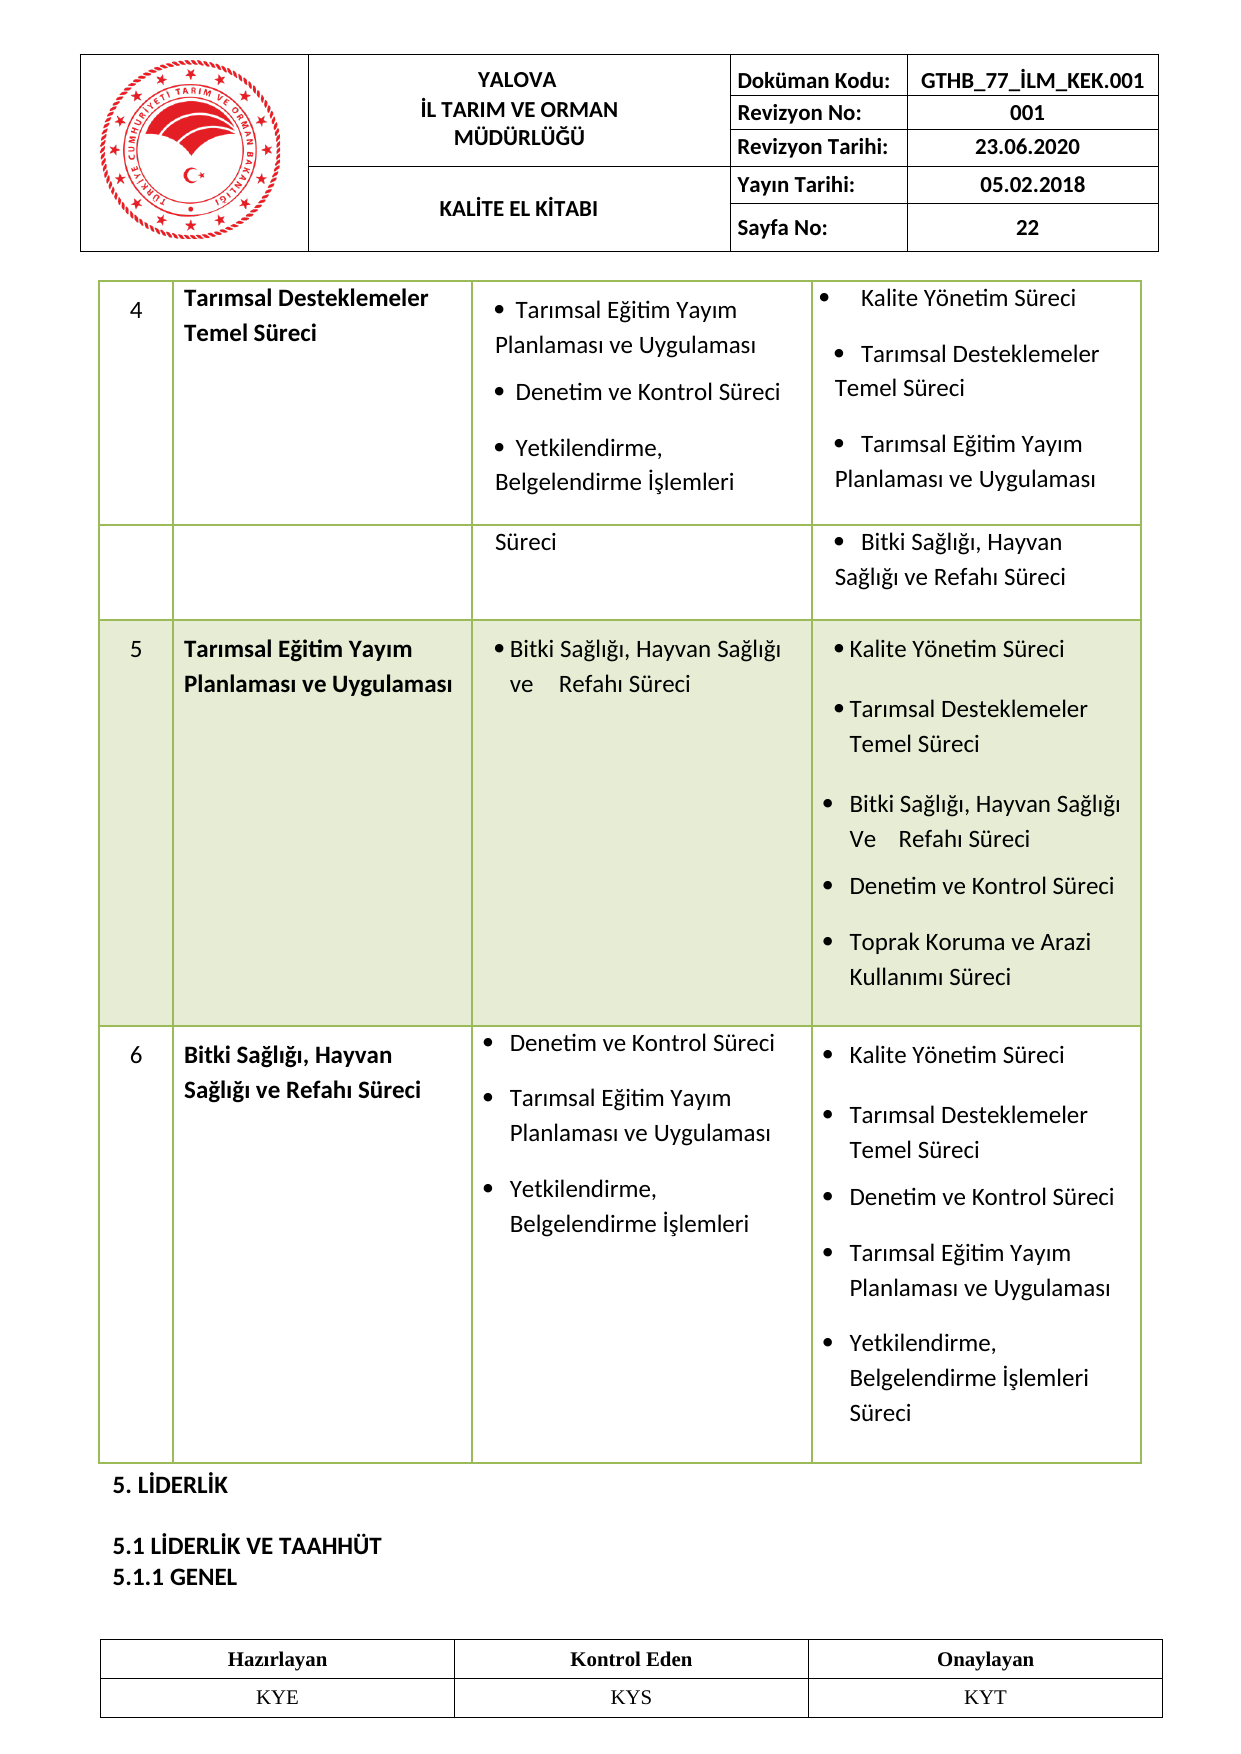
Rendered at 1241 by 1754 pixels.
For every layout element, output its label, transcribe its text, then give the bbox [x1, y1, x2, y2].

list LİDERLİK [112, 1469, 1176, 1500]
table_cell 4 [100, 282, 172, 524]
table_cell Tarımsal Desteklemeler Temel Süreci [174, 282, 471, 524]
table_cell Kalite Yönetim Süreci Tarımsal Desteklemeler Temel Süreci Bitki Sağlığı, Hayvan Sağlığı Ve Refahı Süreci Denetim ve Kontrol Süreci Toprak Koruma ve Arazi Kullanımı Süreci [813, 621, 1140, 1025]
list GENEL [112, 1561, 1176, 1592]
table_cell Bitki Sağlığı, Hayvan Sağlığı ve Refahı Süreci [473, 621, 811, 1025]
table_cell Tarımsal Eğitim Yayım Planlaması ve Uygulaması [174, 621, 471, 1025]
table_cell 5 [100, 621, 172, 1025]
table_cell [174, 526, 471, 618]
table_cell Süreci [473, 526, 811, 618]
table_cell Kalite Yönetim Süreci Tarımsal Desteklemeler Temel Süreci Denetim ve Kontrol Süreci Tarımsal Eğitim Yayım Planlaması ve Uygulaması Yetkilendirme, Belgelendirme İşlemleri Süreci [813, 1027, 1140, 1462]
list LİDERLİK VE TAAHHÜT [112, 1531, 1176, 1561]
table_cell [100, 526, 172, 618]
table_cell Tarımsal Eğitim Yayım Planlaması ve Uygulaması Denetim ve Kontrol Süreci Yetkilendirme, Belgelendirme İşlemleri [473, 282, 811, 524]
table_cell Bitki Sağlığı, Hayvan Sağlığı ve Refahı Süreci [813, 526, 1140, 618]
table_cell Bitki Sağlığı, Hayvan Sağlığı ve Refahı Süreci [174, 1027, 471, 1462]
picture [100, 60, 281, 239]
table_cell Denetim ve Kontrol Süreci Tarımsal Eğitim Yayım Planlaması ve Uygulaması Yetkilendirme, Belgelendirme İşlemleri [473, 1027, 811, 1462]
table_cell 6 [100, 1027, 172, 1462]
table_cell Kalite Yönetim Süreci Tarımsal Desteklemeler Temel Süreci Tarımsal Eğitim Yayım Planlaması ve Uygulaması [813, 282, 1140, 524]
